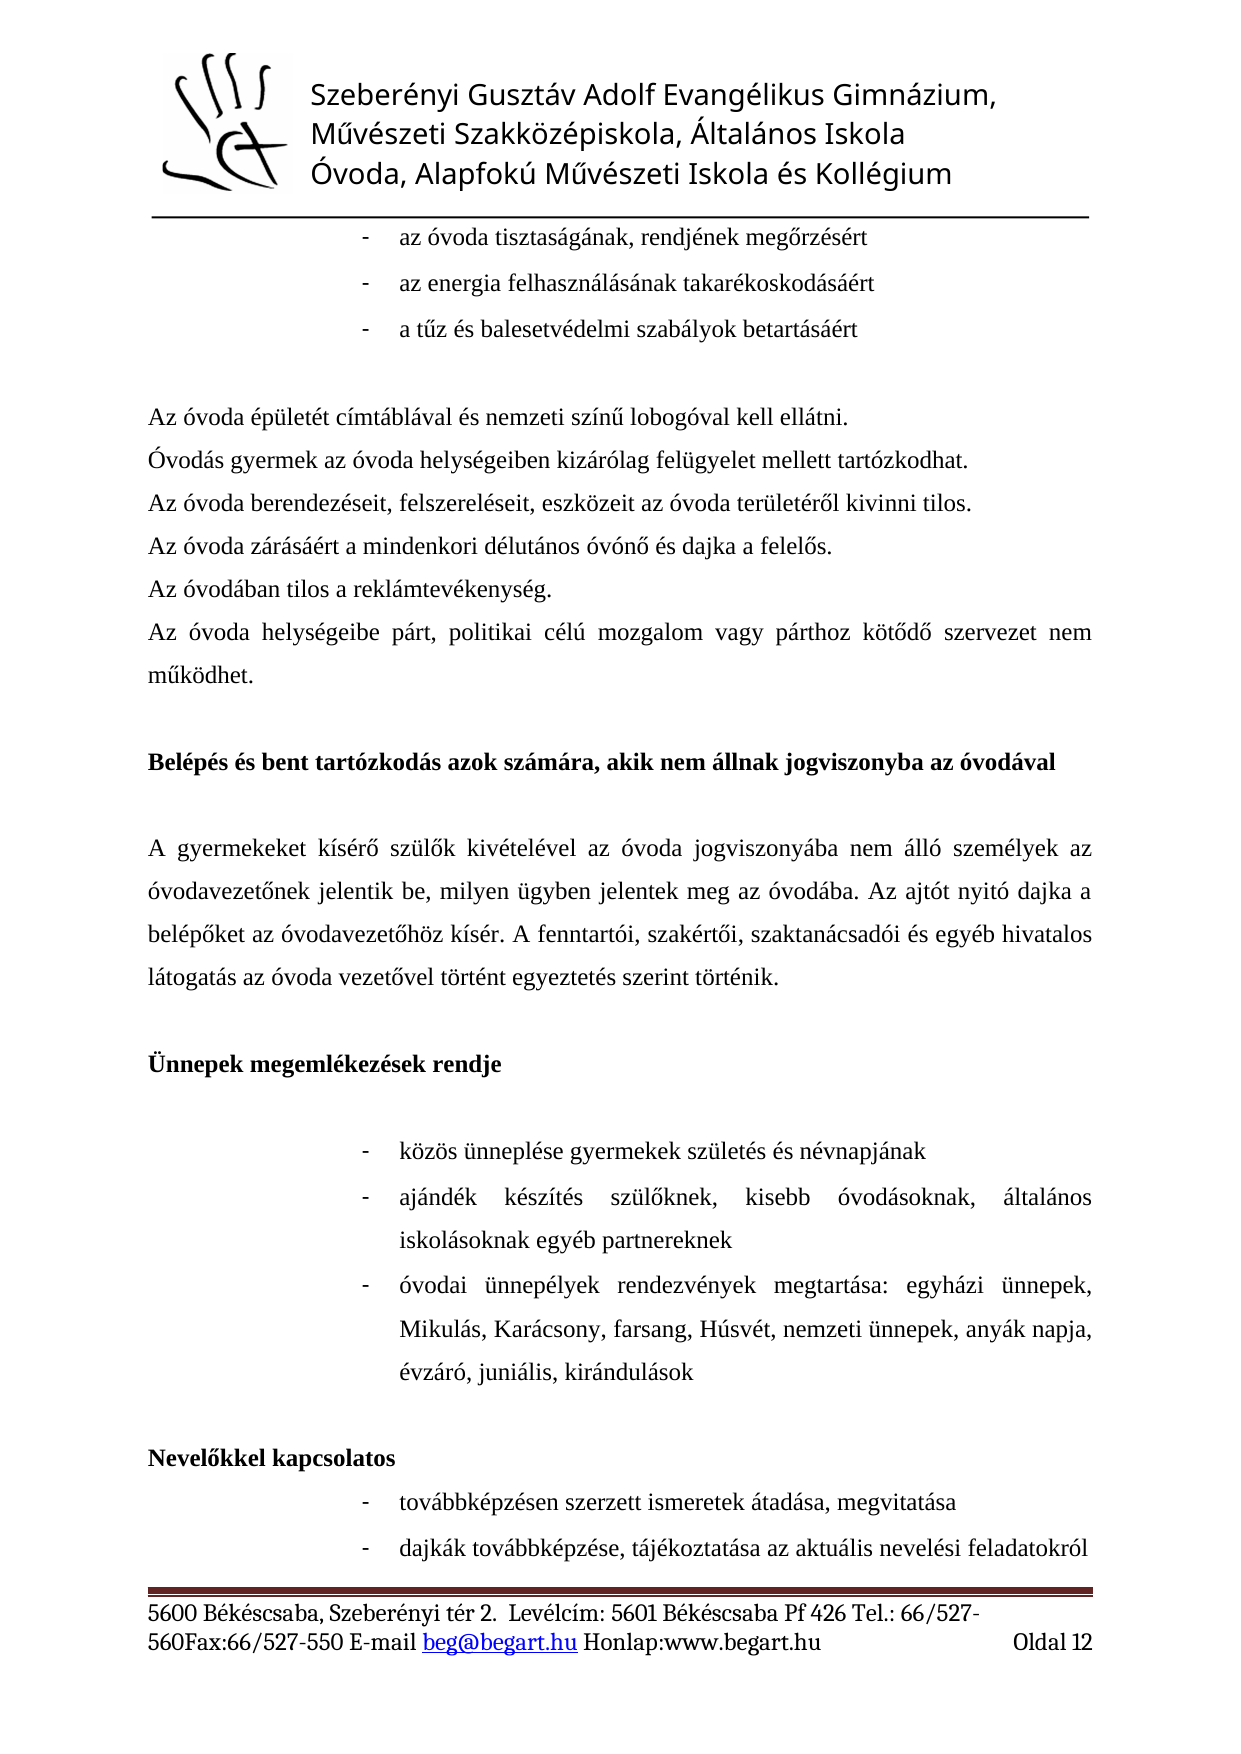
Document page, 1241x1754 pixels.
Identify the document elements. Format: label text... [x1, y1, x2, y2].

picture [162, 53, 294, 194]
text Az óvoda helységeibe párt, politikai célú mozgalom vagy párthoz kötődő szervezet nem működhet. [148, 617, 1093, 689]
text Az óvoda berendezéseit, felszereléseit, eszközeit az óvoda területéről kivinni tilos. [148, 488, 1093, 517]
text Belépés és bent tartózkodás azok számára, akik nem állnak jogviszonyba az óvodával [148, 747, 1093, 776]
text Óvodás gyermek az óvoda helységeiben kizárólag felügyelet mellett tartózkodhat. [148, 445, 1093, 474]
text Ünnepek megemlékezések rendje [148, 1049, 1093, 1077]
list óvodai ünnepélyek rendezvények megtartása: egyházi ünnepek, Mikulás, Karácsony, farsang, Húsvét, nemzeti ünnepek, anyák napja, évzáró, juniális, kirándulások [362, 1269, 1093, 1386]
list továbbképzésen szerzett ismeretek átadása, megvitatása [362, 1486, 1093, 1517]
list az energia felhasználásának takarékoskodásáért [362, 267, 1093, 298]
list dajkák továbbképzése, tájékoztatása az aktuális nevelési feladatokról [362, 1532, 1093, 1562]
list a tűz és balesetvédelmi szabályok betartásáért [362, 313, 1093, 343]
text Az óvoda épületét címtáblával és nemzeti színű lobogóval kell ellátni. [148, 402, 1093, 431]
list közös ünneplése gyermekek születés és névnapjának [362, 1135, 1093, 1166]
list az óvoda tisztaságának, rendjének megőrzésért [362, 222, 1093, 252]
text Nevelőkkel kapcsolatos [148, 1443, 1093, 1472]
list ajándék készítés szülőknek, kisebb óvodásoknak, általános iskolásoknak egyéb partnereknek [362, 1181, 1093, 1254]
text Az óvoda zárásáért a mindenkori délutános óvónő és dajka a felelős. [148, 531, 1093, 560]
text Az óvodában tilos a reklámtevékenység. [148, 574, 1093, 603]
text A gyermekeket kísérő szülők kivételével az óvoda jogviszonyába nem álló személyek az óvodavezetőnek jelentik be, milyen ügyben jelentek meg az óvodába. Az ajtót nyitó dajka a belépőket az óvodavezetőhöz kísér. A fenntartói, szakértői, szaktanácsadói és egyéb hivatalos látogatás az óvoda vezetővel történt egyeztetés szerint történik. [148, 833, 1093, 991]
